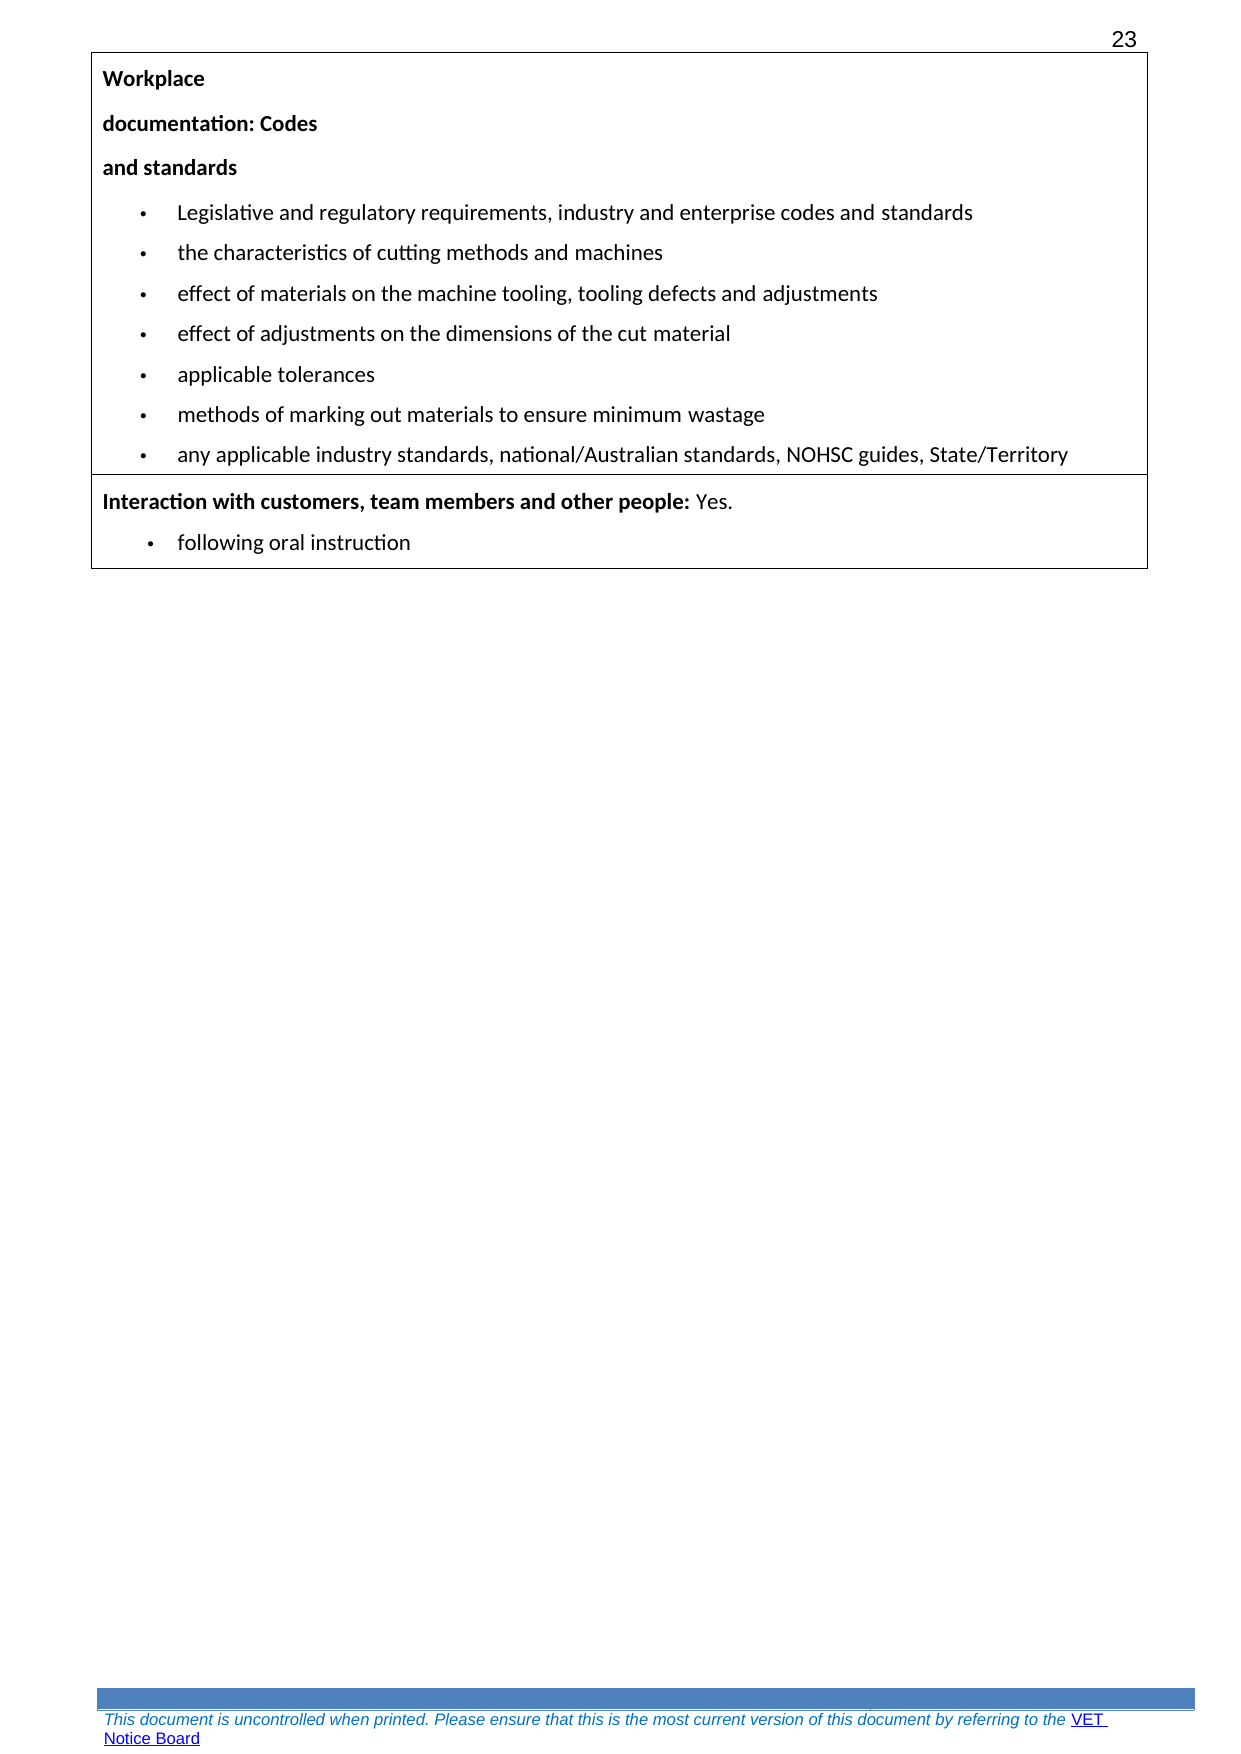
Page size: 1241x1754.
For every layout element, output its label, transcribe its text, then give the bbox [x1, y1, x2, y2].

table_cell Workplace documentation: Codes and standards Legislative and regulatory requirements, industry and enterprise codes and standards the characteristics of cutting methods and machines effect of materials on the machine tooling, tooling defects and adjustments effect of adjustments on the dimensions of the cut material applicable tolerances methods of marking out materials to ensure minimum wastage any applicable industry standards, national/Australian standards, NOHSC guides, State/Territory regulatory code of practice/standard use and application of personal protective equipment for mechanical cutting safe work practices and procedures [92, 53, 1147, 474]
table_cell Interaction with customers, team members and other people: Yes. following oral instruction [92, 475, 1147, 568]
